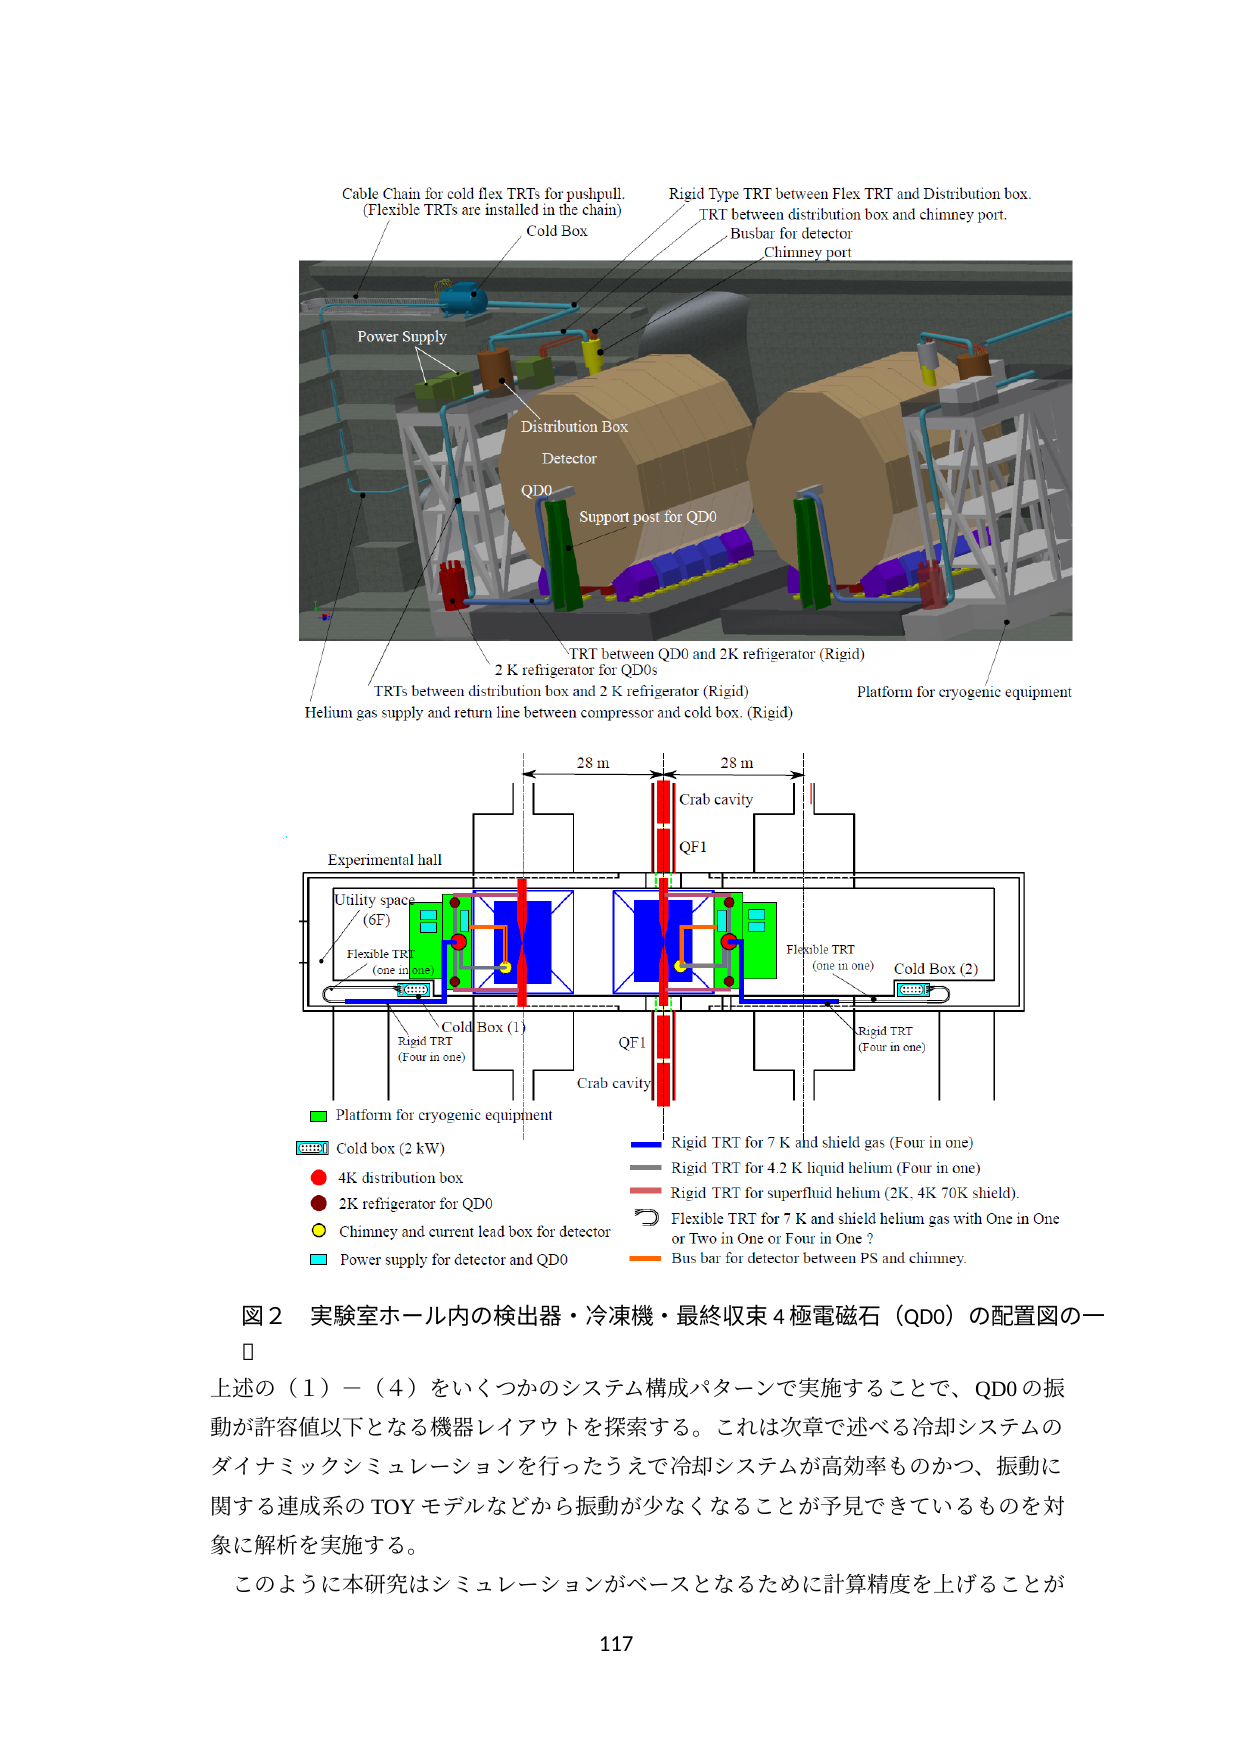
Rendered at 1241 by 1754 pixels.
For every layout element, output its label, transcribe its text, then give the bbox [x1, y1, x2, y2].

picture [278, 166, 1082, 724]
picture [266, 748, 1093, 1275]
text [210, 1567, 1065, 1599]
